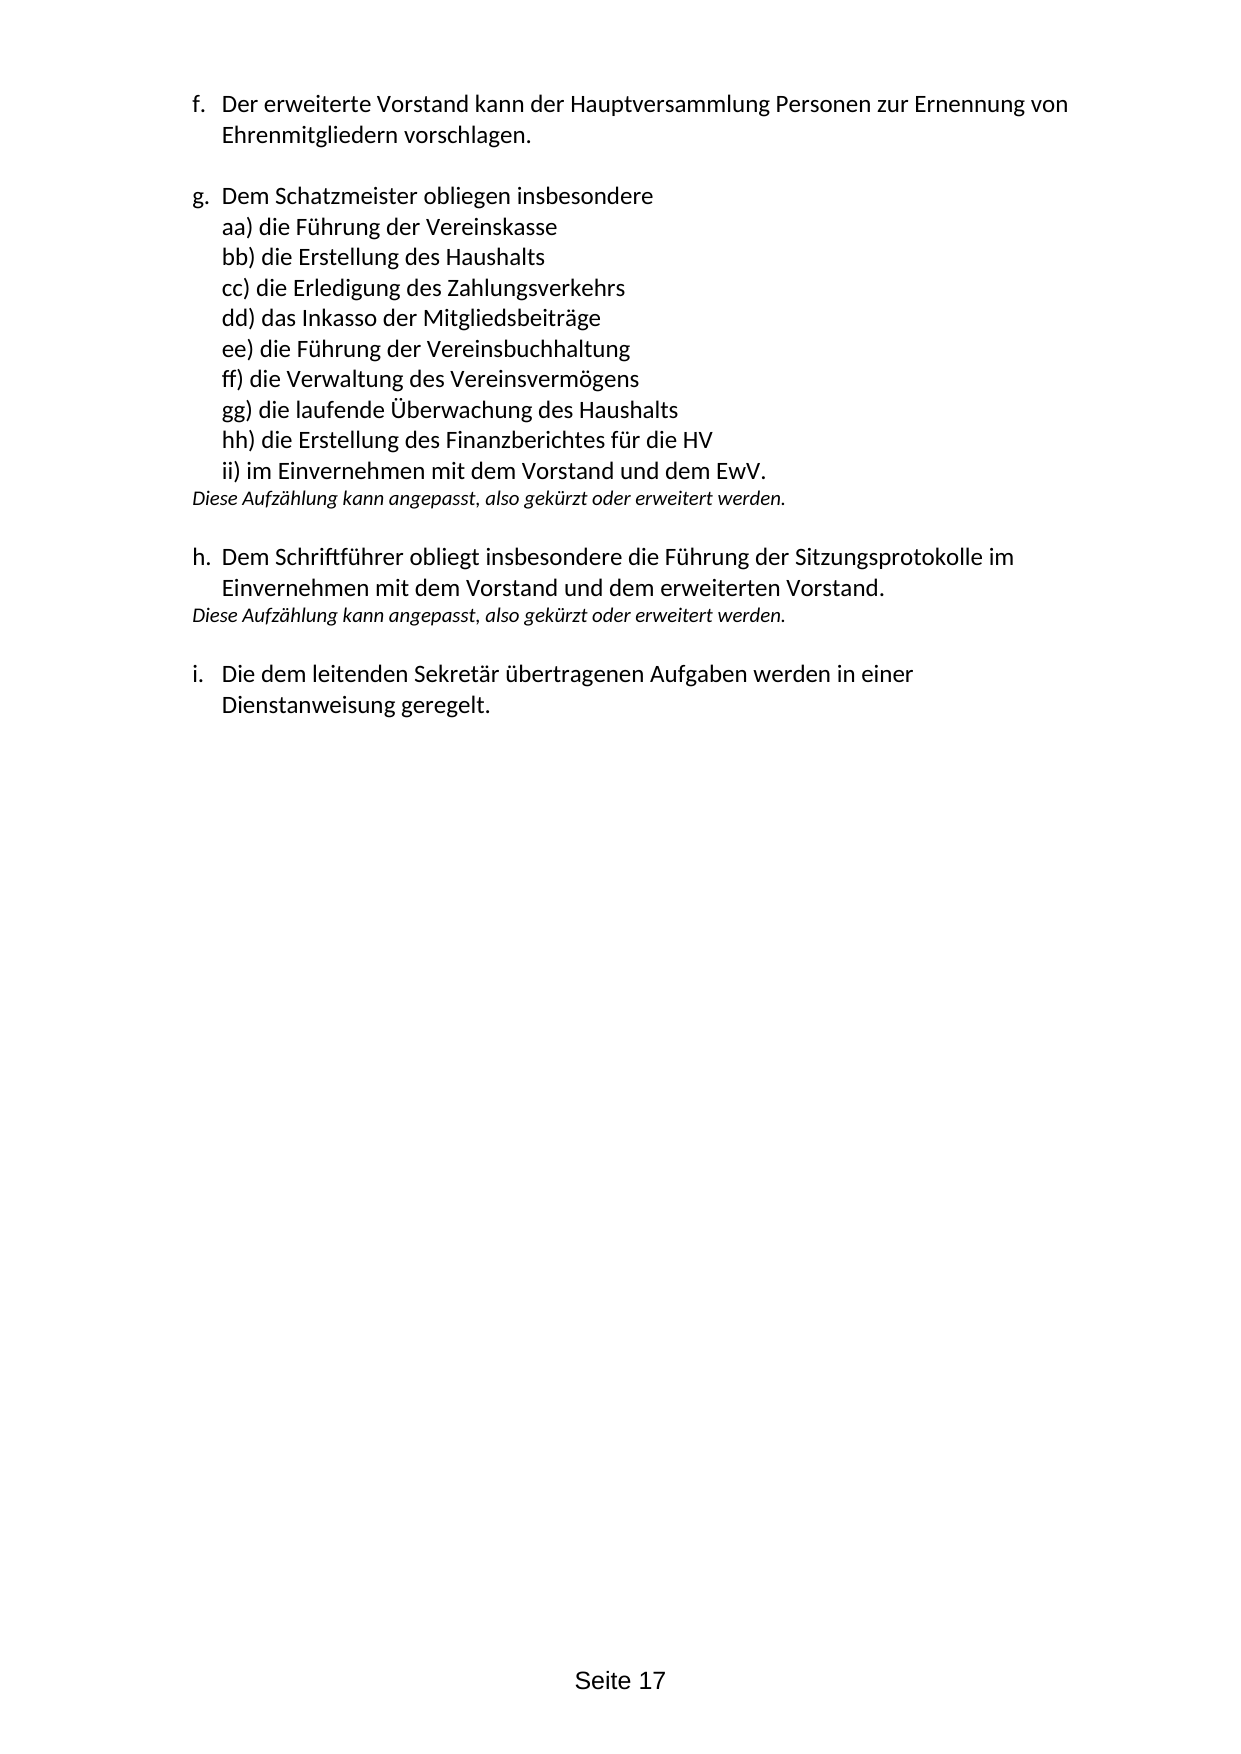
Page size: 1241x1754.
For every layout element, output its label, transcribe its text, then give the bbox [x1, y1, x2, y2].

text h. Dem Schriftführer obliegt insbesondere die Führung der Sitzungsprotokolle im Einvernehmen mit dem Vorstand und dem erweiterten Vorstand. [192, 541, 1092, 602]
text ii) im Einvernehmen mit dem Vorstand und dem EwV. [185, 455, 1092, 485]
text i. Die dem leitenden Sekretär übertragenen Aufgaben werden in einer Dienstanweisung geregelt. [192, 658, 1092, 719]
text aa) die Führung der Vereinskasse [185, 211, 1092, 241]
text hh) die Erstellung des Finanzberichtes für die HV [185, 424, 1092, 455]
text f. Der erweiterte Vorstand kann der Hauptversammlung Personen zur Ernennung von Ehrenmitgliedern vorschlagen. [192, 89, 1092, 150]
text cc) die Erledigung des Zahlungsverkehrs [185, 272, 1092, 302]
text Diese Aufzählung kann angepasst, also gekürzt oder erweitert werden. [192, 602, 1092, 628]
text gg) die laufende Überwachung des Haushalts [185, 394, 1092, 424]
text ff) die Verwaltung des Vereinsvermögens [185, 363, 1092, 394]
text bb) die Erstellung des Haushalts [185, 241, 1092, 272]
text dd) das Inkasso der Mitgliedsbeiträge [185, 302, 1092, 333]
text ee) die Führung der Vereinsbuchhaltung [185, 333, 1092, 363]
text Diese Aufzählung kann angepasst, also gekürzt oder erweitert werden. [192, 485, 1092, 511]
text g. Dem Schatzmeister obliegen insbesondere [192, 180, 1092, 211]
